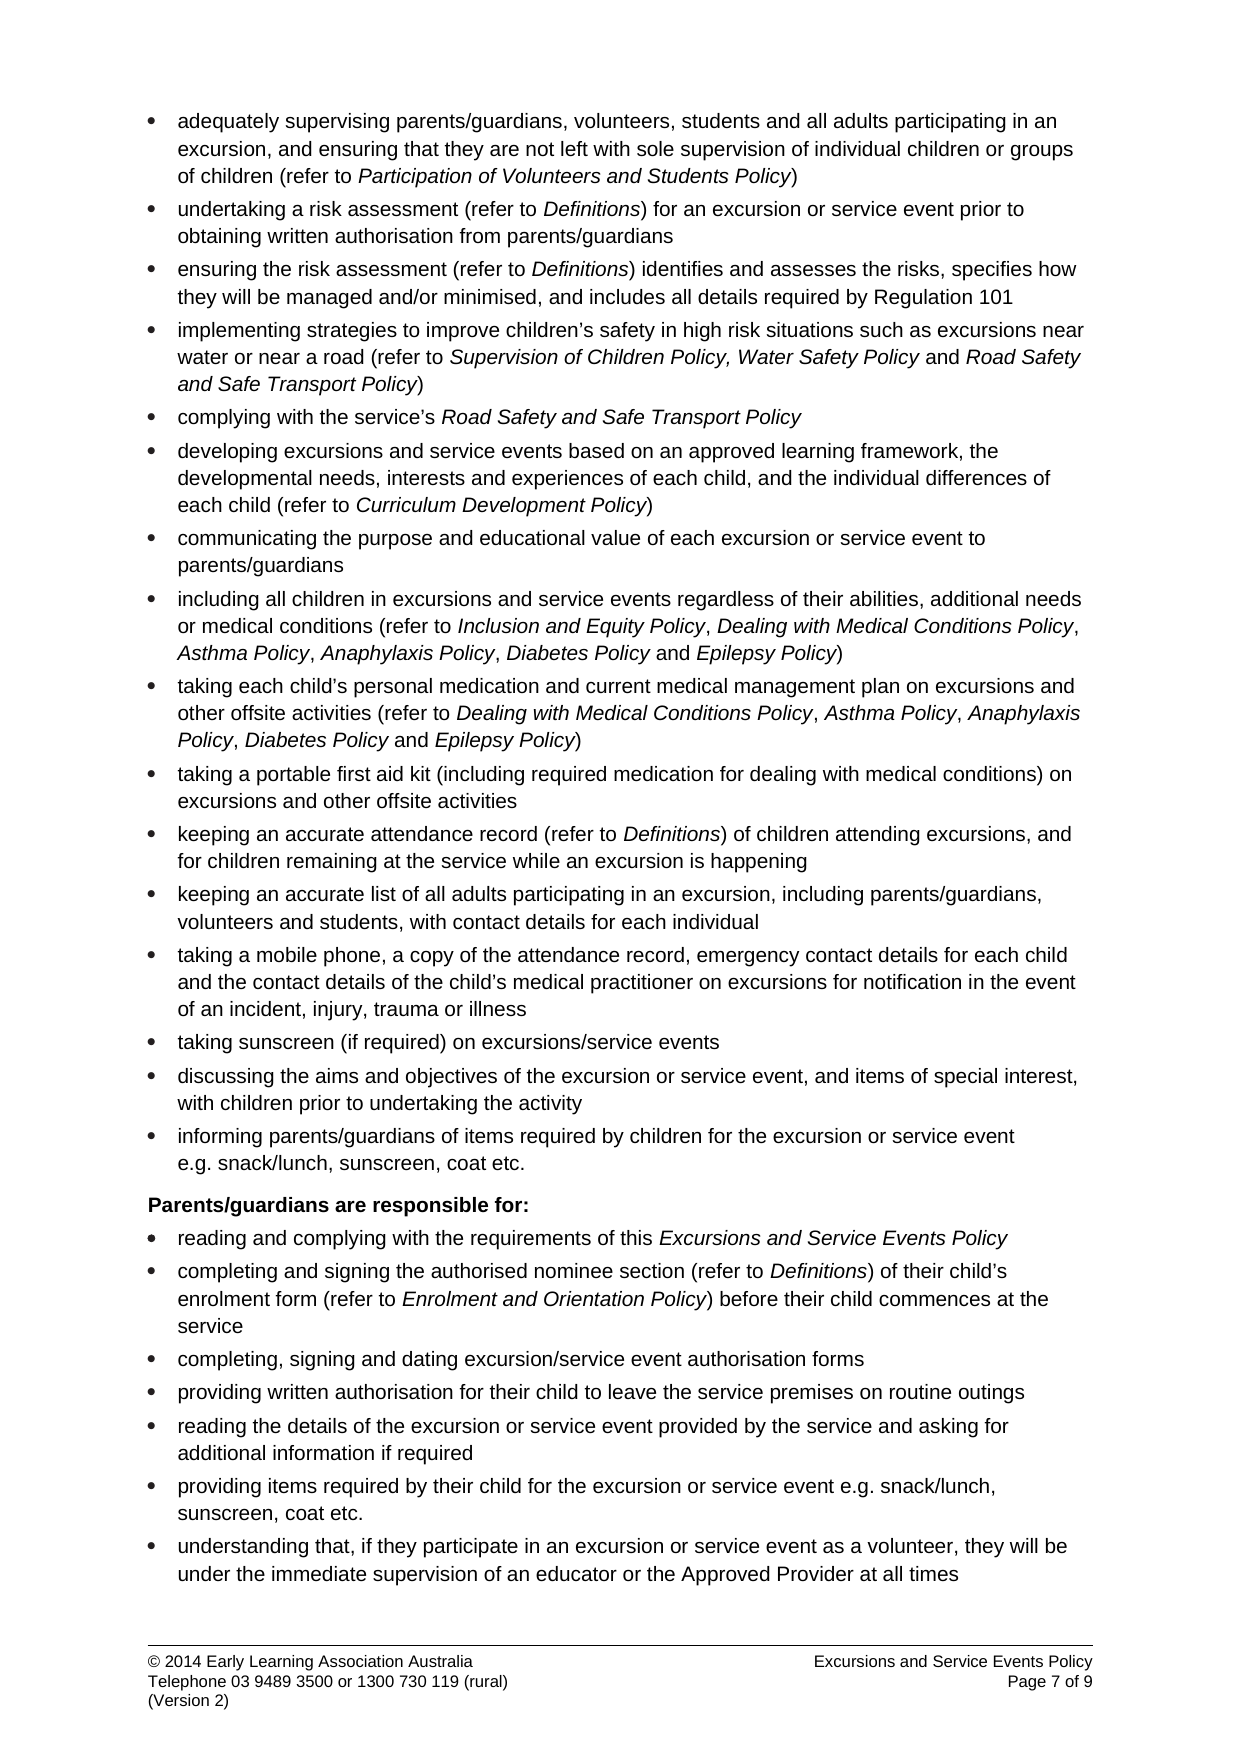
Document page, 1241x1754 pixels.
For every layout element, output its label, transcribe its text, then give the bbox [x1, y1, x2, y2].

text completing, signing and dating excursion/service event authorisation forms [148, 1344, 1092, 1371]
text reading the details of the excursion or service event provided by the service and asking for additional information if required [148, 1411, 1092, 1465]
text ensuring the risk assessment (refer to Definitions) identifies and assesses the risks, specifies how they will be managed and/or minimised, and includes all details required by Regulation 101 [148, 254, 1092, 308]
text discussing the aims and objectives of the excursion or service event, and items of special interest, with children prior to undertaking the activity [148, 1061, 1092, 1115]
text providing items required by their child for the excursion or service event e.g. snack/lunch, sunscreen, coat etc. [148, 1471, 1092, 1525]
text keeping an accurate attendance record (refer to Definitions) of children attending excursions, and for children remaining at the service while an excursion is happening [148, 819, 1092, 873]
text taking each child’s personal medication and current medical management plan on excursions and other offsite activities (refer to Dealing with Medical Conditions Policy, Asthma Policy, Anaphylaxis Policy, Diabetes Policy and Epilepsy Policy) [148, 671, 1092, 752]
text taking a portable first aid kit (including required medication for dealing with medical conditions) on excursions and other offsite activities [148, 758, 1092, 813]
text completing and signing the authorised nominee section (refer to Definitions) of their child’s enrolment form (refer to Enrolment and Orientation Policy) before their child commences at the service [148, 1256, 1092, 1338]
text complying with the service’s Road Safety and Safe Transport Policy [148, 402, 1092, 429]
text keeping an accurate list of all adults participating in an excursion, including parents/guardians, volunteers and students, with contact details for each individual [148, 879, 1092, 933]
text taking sunscreen (if required) on excursions/service events [148, 1027, 1092, 1054]
text informing parents/guardians of items required by children for the excursion or service event e.g. snack/lunch, sunscreen, coat etc. [148, 1121, 1092, 1175]
text undertaking a risk assessment (refer to Definitions) for an excursion or service event prior to obtaining written authorisation from parents/guardians [148, 194, 1092, 248]
text taking a mobile phone, a copy of the attendance record, emergency contact details for each child and the contact details of the child’s medical practitioner on excursions for notification in the event of an incident, injury, trauma or illness [148, 940, 1092, 1021]
text adequately supervising parents/guardians, volunteers, students and all adults participating in an excursion, and ensuring that they are not left with sole supervision of individual children or groups of children (refer to Participation of Volunteers and Students Policy) [148, 106, 1092, 188]
text implementing strategies to improve children’s safety in high risk situations such as excursions near water or near a road (refer to Supervision of Children Policy, Water Safety Policy and Road Safety and Safe Transport Policy) [148, 315, 1092, 396]
text communicating the purpose and educational value of each excursion or service event to parents/guardians [148, 523, 1092, 577]
text developing excursions and service events based on an approved learning framework, the developmental needs, interests and experiences of each child, and the individual differences of each child (refer to Curriculum Development Policy) [148, 436, 1092, 517]
text providing written authorisation for their child to leave the service premises on routine outings [148, 1377, 1092, 1404]
text understanding that, if they participate in an excursion or service event as a volunteer, they will be under the immediate supervision of an educator or the Approved Provider at all times [148, 1531, 1092, 1586]
text including all children in excursions and service events regardless of their abilities, additional needs or medical conditions (refer to Inclusion and Equity Policy, Dealing with Medical Conditions Policy, Asthma Policy, Anaphylaxis Policy, Diabetes Policy and Epilepsy Policy) [148, 583, 1092, 665]
text reading and complying with the requirements of this Excursions and Service Events Policy [148, 1223, 1092, 1250]
subtitle Parents/guardians are responsible for: [148, 1193, 1092, 1217]
